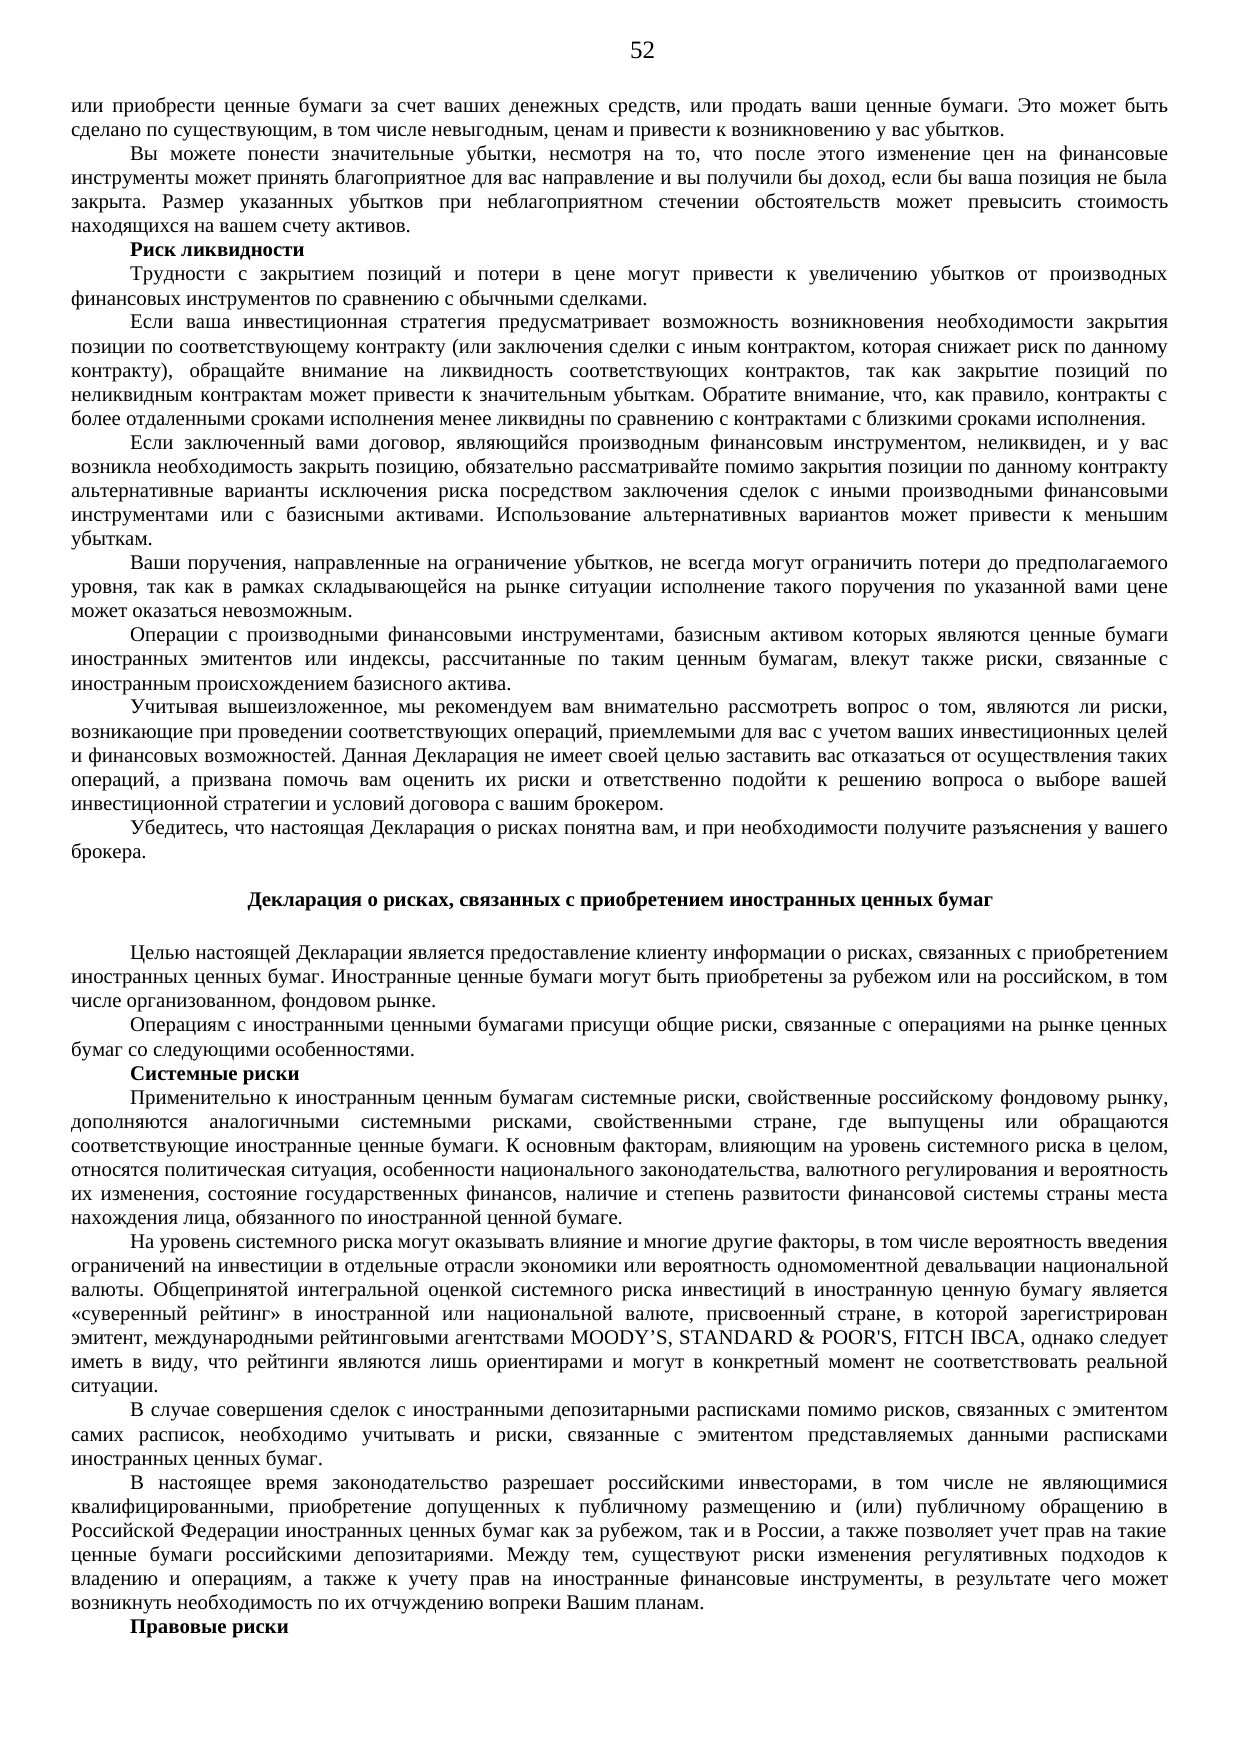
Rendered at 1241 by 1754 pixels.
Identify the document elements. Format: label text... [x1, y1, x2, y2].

text В настоящее время законодательство разрешает российскими инвесторами, в том числе не являющимися квалифицированными, приобретение допущенных к публичному размещению и (или) публичному обращению в Российской Федерации иностранных ценных бумаг как за рубежом, так и в России, а также позволяет учет прав на такие ценные бумаги российскими депозитариями. Между тем, существуют риски изменения регулятивных подходов к владению и операциям, а также к учету прав на иностранные финансовые инструменты, в результате чего может возникнуть необходимость по их отчуждению вопреки Вашим планам. [71, 1469, 1169, 1614]
text Риск ликвидности [71, 237, 1169, 261]
text Применительно к иностранным ценным бумагам системные риски, свойственные российскому фондовому рынку, дополняются аналогичными системными рисками, свойственными стране, где выпущены или обращаются соответствующие иностранные ценные бумаги. К основным факторам, влияющим на уровень системного риска в целом, относятся политическая ситуация, особенности национального законодательства, валютного регулирования и вероятность их изменения, состояние государственных финансов, наличие и степень развитости финансовой системы страны места нахождения лица, обязанного по иностранной ценной бумаге. [71, 1084, 1169, 1229]
text Системные риски [71, 1061, 1169, 1084]
text Ваши поручения, направленные на ограничение убытков, не всегда могут ограничить потери до предполагаемого уровня, так как в рамках складывающейся на рынке ситуации исполнение такого поручения по указанной вами цене может оказаться невозможным. [71, 550, 1169, 622]
text Убедитесь, что настоящая Декларация о рисках понятна вам, и при необходимости получите разъяснения у вашего брокера. [71, 815, 1169, 863]
text Если заключенный вами договор, являющийся производным финансовым инструментом, неликвиден, и у вас возникла необходимость закрыть позицию, обязательно рассматривайте помимо закрытия позиции по данному контракту альтернативные варианты исключения риска посредством заключения сделок с иными производными финансовыми инструментами или с базисными активами. Использование альтернативных вариантов может привести к меньшим убыткам. [71, 430, 1169, 550]
text Если ваша инвестиционная стратегия предусматривает возможность возникновения необходимости закрытия позиции по соответствующему контракту (или заключения сделки с иным контрактом, которая снижает риск по данному контракту), обращайте внимание на ликвидность соответствующих контрактов, так как закрытие позиций по неликвидным контрактам может привести к значительным убыткам. Обратите внимание, что, как правило, контракты с более отдаленными сроками исполнения менее ликвидны по сравнению с контрактами с близкими сроками исполнения. [71, 309, 1169, 430]
text Вы можете понести значительные убытки, несмотря на то, что после этого изменение цен на финансовые инструменты может принять благоприятное для вас направление и вы получили бы доход, если бы ваша позиция не была закрыта. Размер указанных убытков при неблагоприятном стечении обстоятельств может превысить стоимость находящихся на вашем счету активов. [71, 141, 1169, 237]
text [71, 93, 1169, 141]
text Учитывая вышеизложенное, мы рекомендуем вам внимательно рассмотреть вопрос о том, являются ли риски, возникающие при проведении соответствующих операций, приемлемыми для вас с учетом ваших инвестиционных целей и финансовых возможностей. Данная Декларация не имеет своей целью заставить вас отказаться от осуществления таких операций, а призвана помочь вам оценить их риски и ответственно подойти к решению вопроса о выборе вашей инвестиционной стратегии и условий договора с вашим брокером. [71, 694, 1169, 815]
text Целью настоящей Декларации является предоставление клиенту информации о рисках, связанных с приобретением иностранных ценных бумаг. Иностранные ценные бумаги могут быть приобретены за рубежом или на российском, в том числе организованном, фондовом рынке. [71, 940, 1169, 1012]
text На уровень системного риска могут оказывать влияние и многие другие факторы, в том числе вероятность введения ограничений на инвестиции в отдельные отрасли экономики или вероятность одномоментной девальвации национальной валюты. Общепринятой интегральной оценкой системного риска инвестиций в иностранную ценную бумагу является «суверенный рейтинг» в иностранной или национальной валюте, присвоенный стране, в которой зарегистрирован эмитент, международными рейтинговыми агентствами MOODY’S, STANDARD & POOR'S, FITCH IBCA, однако следует иметь в виду, что рейтинги являются лишь ориентирами и могут в конкретный момент не соответствовать реальной ситуации. [71, 1229, 1169, 1397]
text Операциям с иностранными ценными бумагами присущи общие риски, связанные с операциями на рынке ценных бумаг со следующими особенностями. [71, 1012, 1169, 1061]
text Трудности с закрытием позиций и потери в цене могут привести к увеличению убытков от производных финансовых инструментов по сравнению с обычными сделками. [71, 261, 1169, 309]
text Правовые риски [71, 1614, 1169, 1638]
text Декларация о рисках, связанных с приобретением иностранных ценных бумаг [71, 887, 1169, 911]
text Операции с производными финансовыми инструментами, базисным активом которых являются ценные бумаги иностранных эмитентов или индексы, рассчитанные по таким ценным бумагам, влекут также риски, связанные с иностранным происхождением базисного актива. [71, 622, 1169, 694]
text В случае совершения сделок с иностранными депозитарными расписками помимо рисков, связанных с эмитентом самих расписок, необходимо учитывать и риски, связанные с эмитентом представляемых данными расписками иностранных ценных бумаг. [71, 1397, 1169, 1469]
